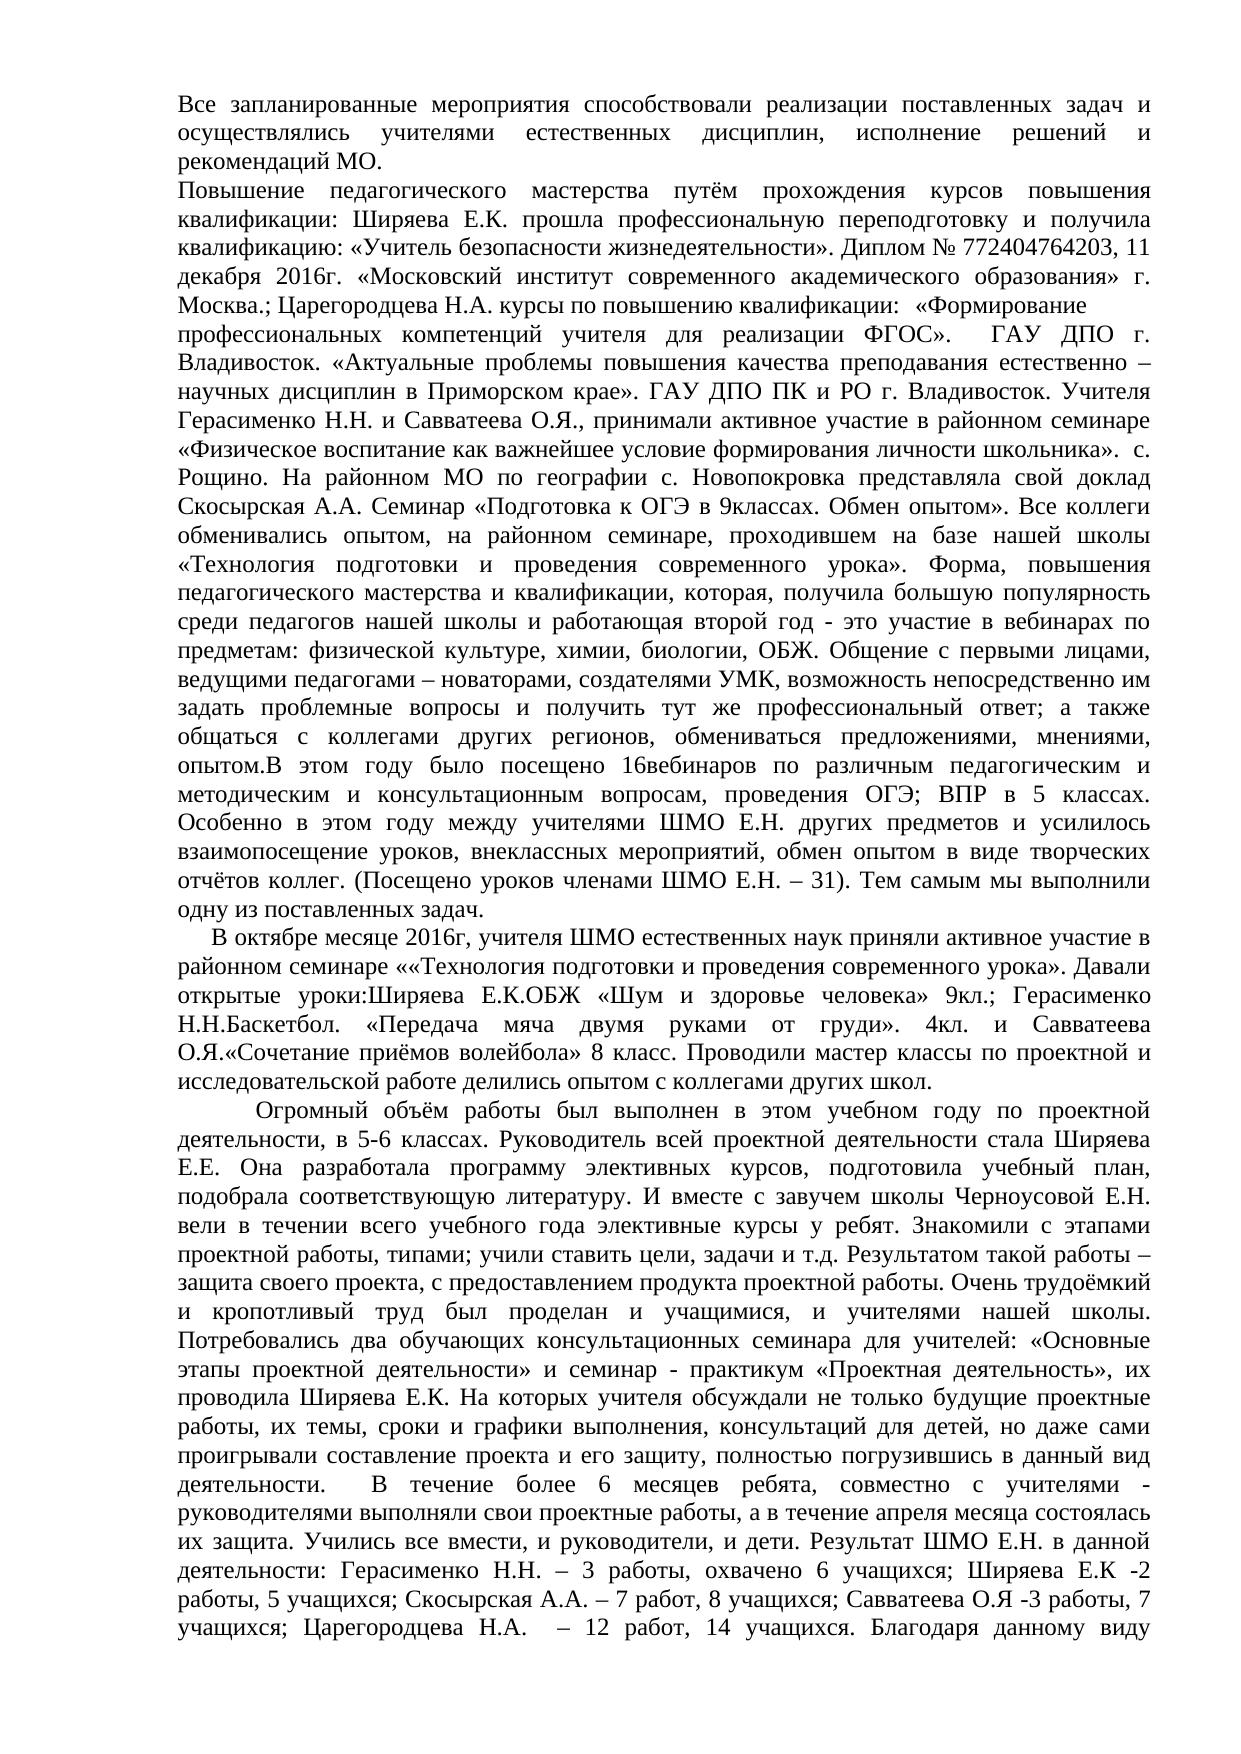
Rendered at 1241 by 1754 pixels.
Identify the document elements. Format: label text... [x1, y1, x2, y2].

text В октябре месяце 2016г, учителя ШМО естественных наук приняли активное участие в районном семинаре ««Технология подготовки и проведения современного урока». Давали открытые уроки:Ширяева Е.К.ОБЖ «Шум и здоровье человека» 9кл.; Герасименко Н.Н.Баскетбол. «Передача мяча двумя руками от груди». 4кл. и Савватеева О.Я.«Сочетание приёмов волейбола» 8 класс. Проводили мастер классы по проектной и исследовательской работе делились опытом с коллегами других школ. [177, 922, 1152, 1095]
text Все запланированные мероприятия способствовали реализации поставленных задач и осуществлялись учителями естественных дисциплин, исполнение решений и рекомендаций МО. [177, 89, 1152, 175]
text Повышение педагогического мастерства путём прохождения курсов повышения квалификации: Ширяева Е.К. прошла профессиональную переподготовку и получила квалификацию: «Учитель безопасности жизнедеятельности». Диплом № 772404764203, 11 декабря 2016г. «Московский институт современного академического образования» г. Москва.; Царегородцева Н.А. курсы по повышению квалификации: «Формирование профессиональных компетенций учителя для реализации ФГОС». ГАУ ДПО г. Владивосток. «Актуальные проблемы повышения качества преподавания естественно – научных дисциплин в Приморском крае». ГАУ ДПО ПК и РО г. Владивосток. Учителя Герасименко Н.Н. и Савватеева О.Я., принимали активное участие в районном семинаре «Физическое воспитание как важнейшее условие формирования личности школьника». с. Рощино. На районном МО по географии с. Новопокровка представляла свой доклад Скосырская А.А. Семинар «Подготовка к ОГЭ в 9классах. Обмен опытом». Все коллеги обменивались опытом, на районном семинаре, проходившем на базе нашей школы «Технология подготовки и проведения современного урока». Форма, повышения педагогического мастерства и квалификации, которая, получила большую популярность среди педагогов нашей школы и работающая второй год - это участие в вебинарах по предметам: физической культуре, химии, биологии, ОБЖ. Общение с первыми лицами, ведущими педагогами – новаторами, создателями УМК, возможность непосредственно им задать проблемные вопросы и получить тут же профессиональный ответ; а также общаться с коллегами других регионов, обмениваться предложениями, мнениями, опытом.В этом году было посещено 16вебинаров по различным педагогическим и методическим и консультационным вопросам, проведения ОГЭ; ВПР в 5 классах. Особенно в этом году между учителями ШМО Е.Н. других предметов и усилилось взаимопосещение уроков, внеклассных мероприятий, обмен опытом в виде творческих отчётов коллег. (Посещено уроков членами ШМО Е.Н. – 31). Тем самым мы выполнили одну из поставленных задач. [177, 175, 1152, 922]
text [177, 1095, 1152, 1641]
